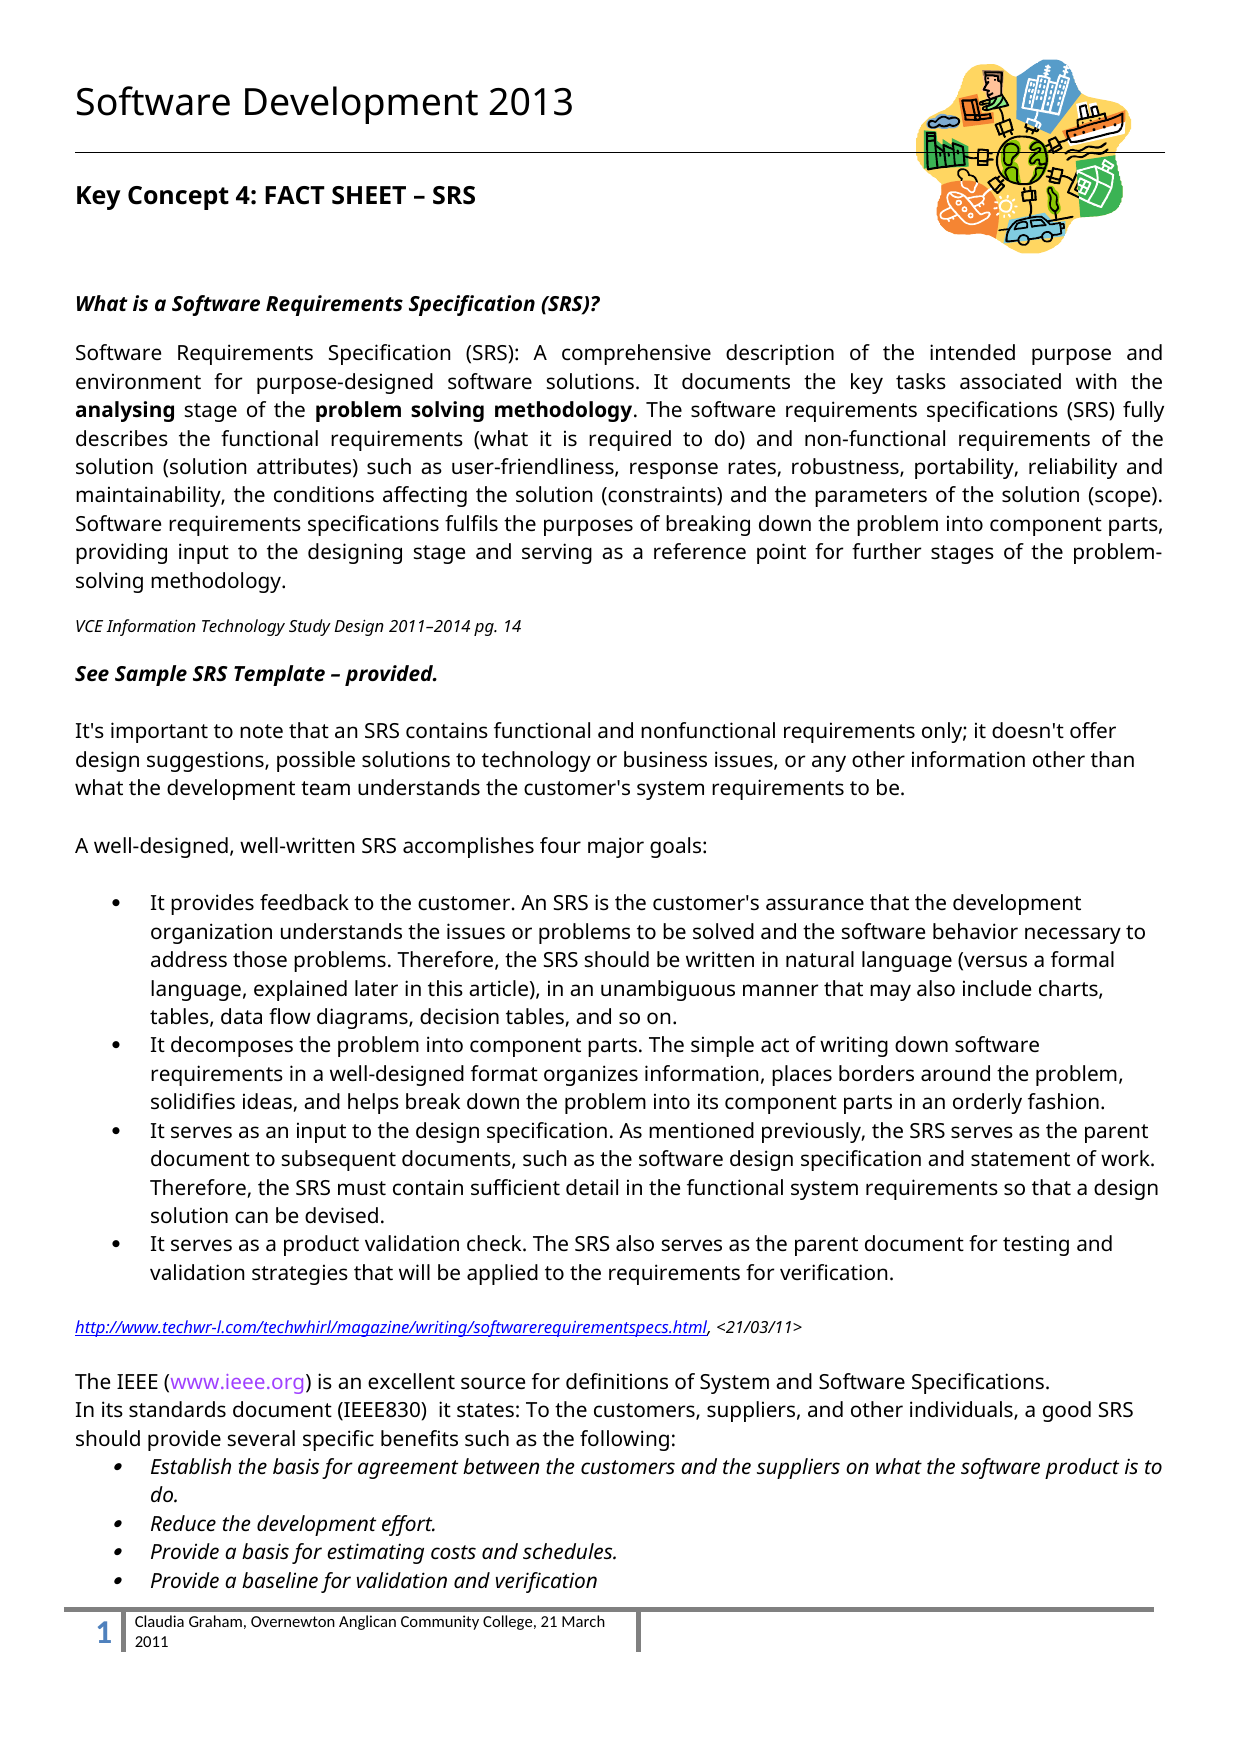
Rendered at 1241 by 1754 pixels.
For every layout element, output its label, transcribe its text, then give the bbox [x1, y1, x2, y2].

list It serves as a product validation check. The SRS also serves as the parent document for testing and validation strategies that will be applied to the requirements for verification. [112, 1229, 1165, 1286]
list It decomposes the problem into component parts. The simple act of writing down software requirements in a well-designed format organizes information, places borders around the problem, solidifies ideas, and helps break down the problem into its component parts in an orderly fashion. [112, 1031, 1165, 1116]
list Provide a baseline for validation and verification [112, 1566, 1165, 1594]
list Establish the basis for agreement between the customers and the suppliers on what the software product is to do. [112, 1452, 1165, 1509]
list It provides feedback to the customer. An SRS is the customer's assurance that the development organization understands the issues or problems to be solved and the software behavior necessary to address those problems. Therefore, the SRS should be written in natural language (versus a formal language, explained later in this article), in an unambiguous manner that may also include charts, tables, data flow diagrams, decision tables, and so on. [112, 888, 1165, 1031]
text Software Requirements Specification (SRS): A comprehensive description of the intended purpose and environment for purpose-designed software solutions. It documents the key tasks associated with the analysing stage of the problem solving methodology. The software requirements specifications (SRS) fully describes the functional requirements (what it is required to do) and non-functional requirements of the solution (solution attributes) such as user-friendliness, response rates, robustness, portability, reliability and maintainability, the conditions affecting the solution (constraints) and the parameters of the solution (scope). Software requirements specifications fulfils the purposes of breaking down the problem into component parts, providing input to the designing stage and serving as a reference point for further stages of the problem-solving methodology. [75, 338, 1165, 594]
text http://www.techwr-l.com/techwhirl/magazine/writing/softwarerequirementspecs.html, <21/03/11> [75, 1316, 1165, 1338]
text VCE Information Technology Study Design 2011–2014 pg. 14 [75, 615, 1165, 638]
list Reduce the development effort. [112, 1509, 1165, 1537]
text Key Concept 4: FACT SHEET – SRS [75, 177, 1165, 211]
text The IEEE (www.ieee.org) is an excellent source for definitions of System and Software Specifications. [75, 1367, 1165, 1395]
text It's important to note that an SRS contains functional and nonfunctional requirements only; it doesn't offer design suggestions, possible solutions to technology or business issues, or any other information other than what the development team understands the customer's system requirements to be. [75, 716, 1165, 802]
text See Sample SRS Template – provided. [75, 659, 1165, 687]
text A well-designed, well-written SRS accomplishes four major goals: [75, 831, 1165, 859]
text In its standards document (IEEE830) it states: To the customers, suppliers, and other individuals, a good SRS should provide several specific benefits such as the following: [75, 1395, 1165, 1452]
text Software Development 2013 [75, 75, 1165, 126]
list Provide a basis for estimating costs and schedules. [112, 1537, 1165, 1566]
text What is a Software Requirements Specification (SRS)? [75, 289, 1165, 317]
list It serves as an input to the design specification. As mentioned previously, the SRS serves as the parent document to subsequent documents, such as the software design specification and statement of work. Therefore, the SRS must contain sufficient detail in the functional system requirements so that a design solution can be devised. [112, 1116, 1165, 1229]
